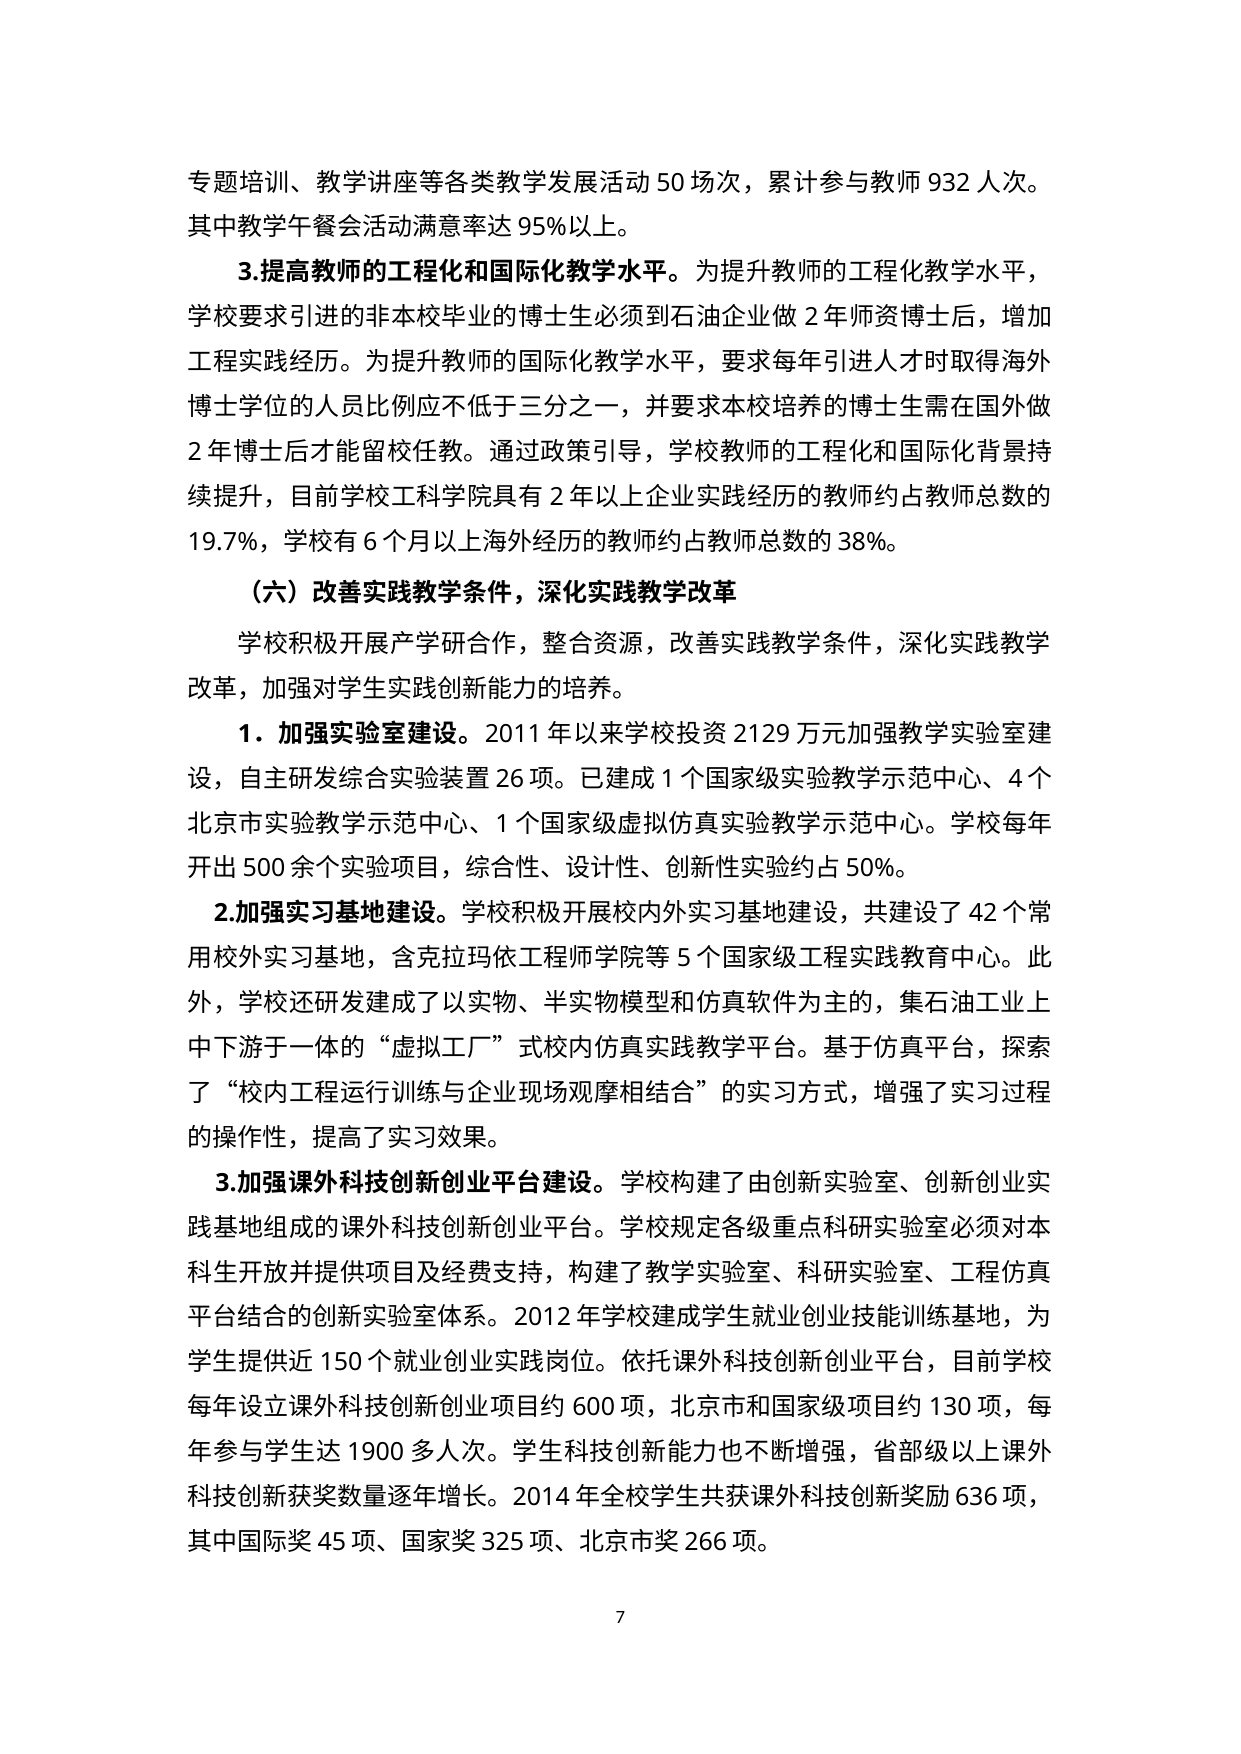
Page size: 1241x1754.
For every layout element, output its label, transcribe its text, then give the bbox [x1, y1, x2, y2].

text 学校积极开展产学研合作，整合资源，改善实践教学条件，深化实践教学改革，加强对学生实践创新能力的培养。 [187, 623, 1053, 704]
text 1．加强实验室建设。2011年以来学校投资2129万元加强教学实验室建设，自主研发综合实验装置26项。已建成1个国家级实验教学示范中心、4个北京市实验教学示范中心、1个国家级虚拟仿真实验教学示范中心。学校每年开出500余个实验项目，综合性、设计性、创新性实验约占50%。 [187, 713, 1053, 884]
text 3.提高教师的工程化和国际化教学水平。为提升教师的工程化教学水平，学校要求引进的非本校毕业的博士生必须到石油企业做2年师资博士后，增加工程实践经历。为提升教师的国际化教学水平，要求每年引进人才时取得海外博士学位的人员比例应不低于三分之一，并要求本校培养的博士生需在国外做2年博士后才能留校任教。通过政策引导，学校教师的工程化和国际化背景持续提升，目前学校工科学院具有2年以上企业实践经历的教师约占教师总数的19.7%，学校有6个月以上海外经历的教师约占教师总数的38%。 [187, 252, 1053, 557]
text 3.加强课外科技创新创业平台建设。学校构建了由创新实验室、创新创业实践基地组成的课外科技创新创业平台。学校规定各级重点科研实验室必须对本科生开放并提供项目及经费支持，构建了教学实验室、科研实验室、工程仿真平台结合的创新实验室体系。2012年学校建成学生就业创业技能训练基地，为学生提供近150个就业创业实践岗位。依托课外科技创新创业平台，目前学校每年设立课外科技创新创业项目约600项，北京市和国家级项目约130项，每年参与学生达1900多人次。学生科技创新能力也不断增强，省部级以上课外科技创新获奖数量逐年增长。2014年全校学生共获课外科技创新奖励636项，其中国际奖45项、国家奖325项、北京市奖266项。 [187, 1162, 1053, 1558]
text 2.加强实习基地建设。学校积极开展校内外实习基地建设，共建设了42个常用校外实习基地，含克拉玛依工程师学院等5个国家级工程实践教育中心。此外，学校还研发建成了以实物、半实物模型和仿真软件为主的，集石油工业上中下游于一体的“虚拟工厂”式校内仿真实践教学平台。基于仿真平台，探索了“校内工程运行训练与企业现场观摩相结合”的实习方式，增强了实习过程的操作性，提高了实习效果。 [187, 893, 1053, 1153]
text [187, 162, 1053, 243]
text （六）改善实践教学条件，深化实践教学改革 [187, 572, 1053, 608]
